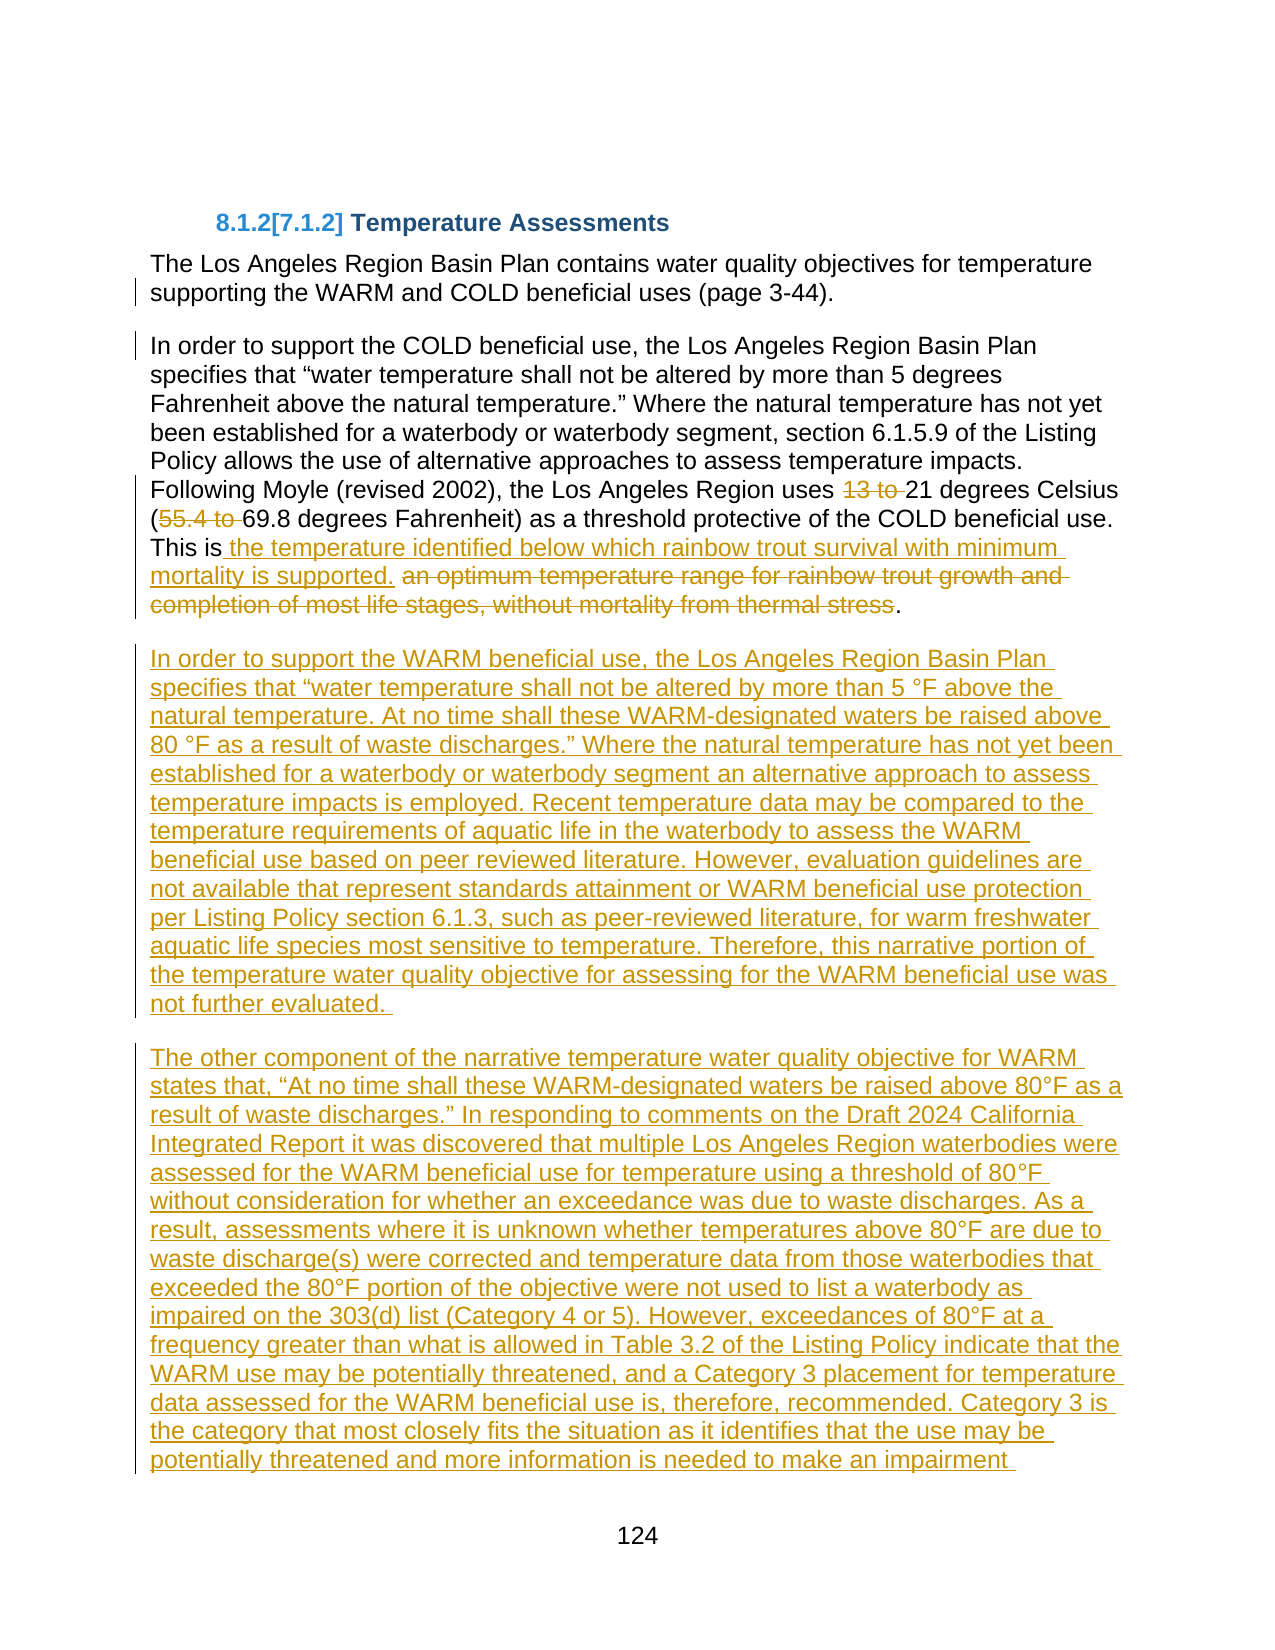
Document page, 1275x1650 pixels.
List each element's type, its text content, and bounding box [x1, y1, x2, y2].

subtitle Temperature Assessments [216, 207, 1125, 236]
text The Los Angeles Region Basin Plan contains water quality objectives for temperature supporting the WARM and COLD beneficial uses (page 3-44). [150, 249, 1125, 306]
text In order to support the COLD beneficial use, the Los Angeles Region Basin Plan specifies that “water temperature shall not be altered by more than 5 degrees Fahrenheit above the natural temperature.” Where the natural temperature has not yet been established for a waterbody or waterbody segment, section 6.1.5.9 of the Listing Policy allows the use of alternative approaches to assess temperature impacts. Following Moyle (revised 2002), the Los Angeles Region uses 21 degrees Celsius (69.8 degrees Fahrenheit) as a threshold protective of the COLD beneficial use. This is . [150, 331, 1125, 619]
